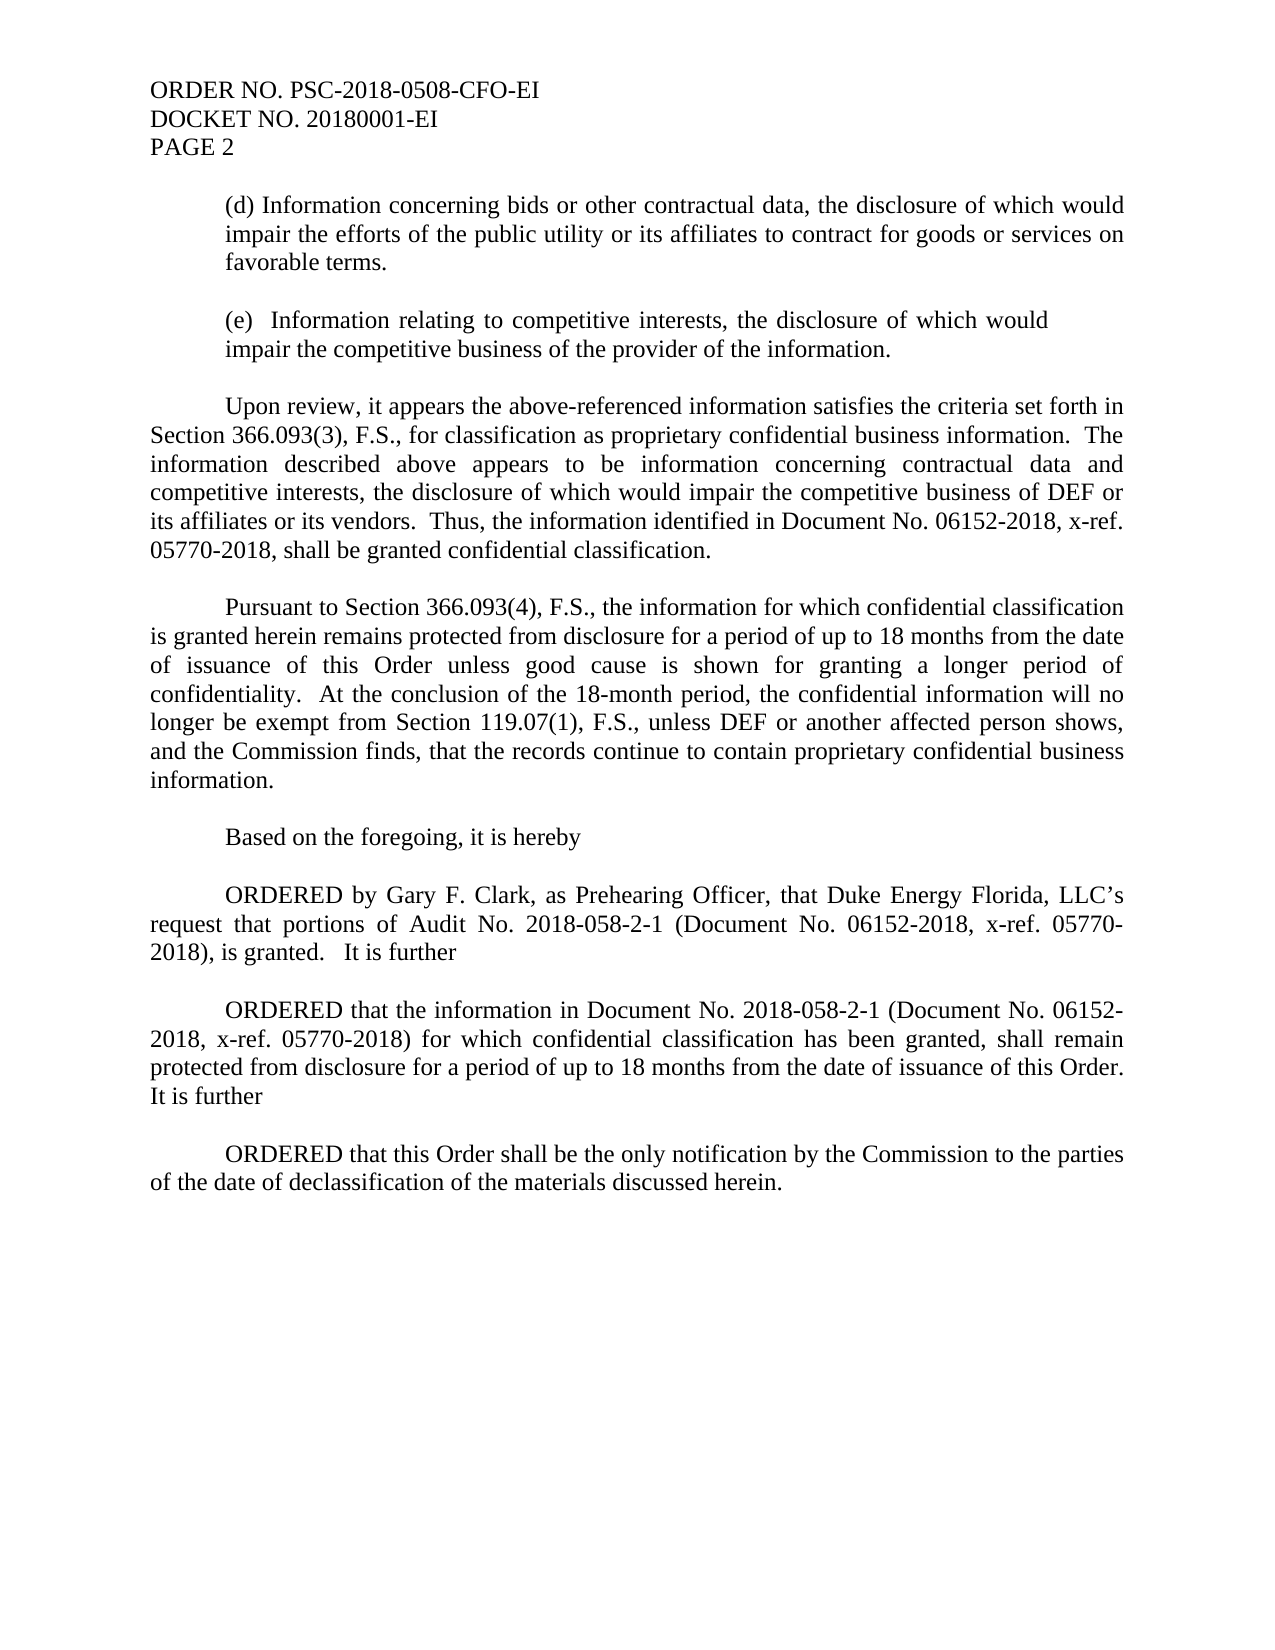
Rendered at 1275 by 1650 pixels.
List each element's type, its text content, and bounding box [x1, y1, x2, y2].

text ORDERED that the information in Document No. 2018-058-2-1 (Document No. 06152-2018, x-ref. 05770-2018) for which confidential classification has been granted, shall remain protected from disclosure for a period of up to 18 months from the date of issuance of this Order. It is further [150, 995, 1125, 1110]
text (e) Information relating to competitive interests, the disclosure of which would impair the competitive business of the provider of the information. [225, 305, 1050, 362]
text Pursuant to Section 366.093(4), F.S., the information for which confidential classification is granted herein remains protected from disclosure for a period of up to 18 months from the date of issuance of this Order unless good cause is shown for granting a longer period of confidentiality. At the conclusion of the 18-month period, the confidential information will no longer be exempt from Section 119.07(1), F.S., unless DEF or another affected person shows, and the Commission finds, that the records continue to contain proprietary confidential business information. [150, 592, 1125, 794]
text ORDERED that this Order shall be the only notification by the Commission to the parties of the date of declassification of the materials discussed herein. [150, 1139, 1125, 1196]
text Upon review, it appears the above-referenced information satisfies the criteria set forth in Section 366.093(3), F.S., for classification as proprietary confidential business information. The information described above appears to be information concerning contractual data and competitive interests, the disclosure of which would impair the competitive business of DEF or its affiliates or its vendors. Thus, the information identified in Document No. 06152-2018, x-ref. 05770-2018, shall be granted confidential classification. [150, 391, 1125, 564]
text Based on the foregoing, it is hereby [150, 822, 1125, 851]
text ORDERED by Gary F. Clark, as Prehearing Officer, that Duke Energy Florida, LLC’s request that portions of Audit No. 2018-058-2-1 (Document No. 06152-2018, x-ref. 05770-2018), is granted. It is further [150, 880, 1125, 966]
text (d) Information concerning bids or other contractual data, the disclosure of which would impair the efforts of the public utility or its affiliates to contract for goods or services on favorable terms. [225, 190, 1125, 276]
